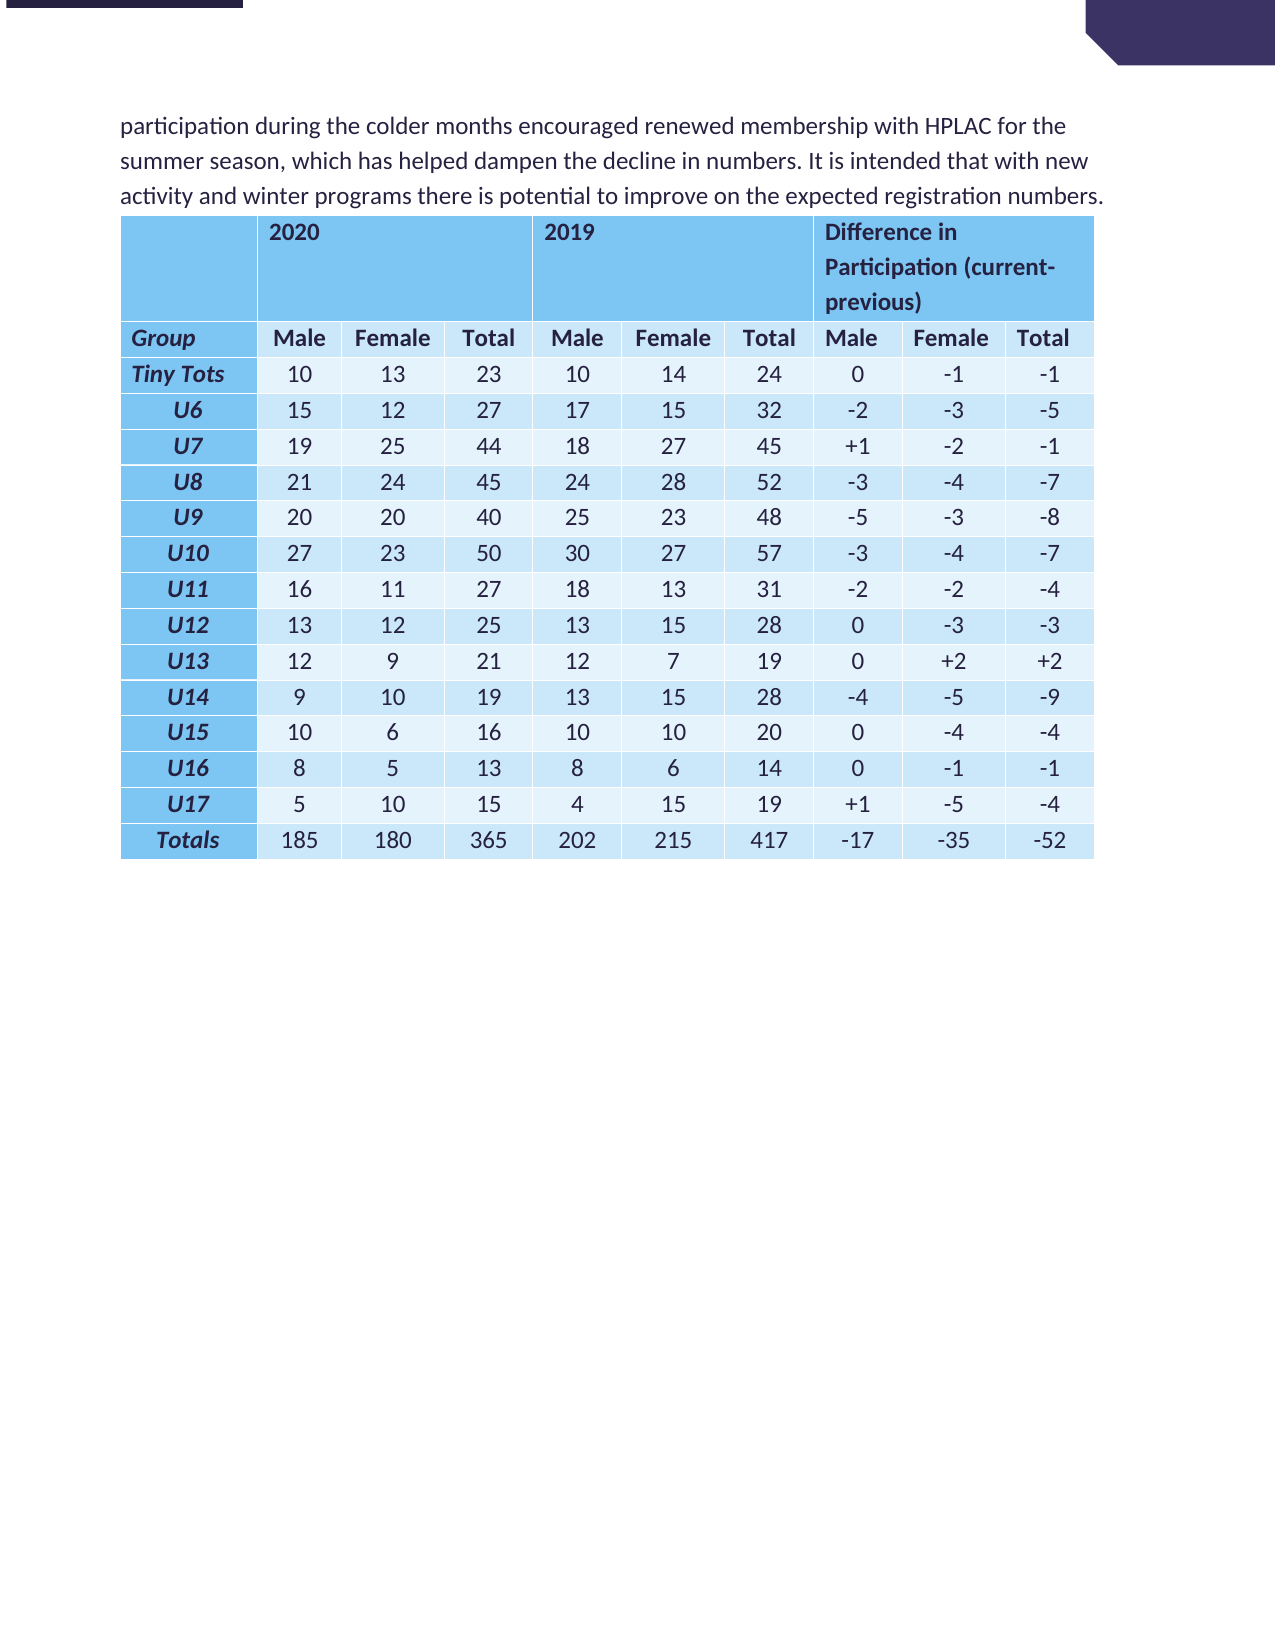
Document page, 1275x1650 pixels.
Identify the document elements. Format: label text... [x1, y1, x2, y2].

table_cell 15 [622, 681, 724, 715]
table_cell +2 [1006, 645, 1094, 679]
table_cell Female [342, 322, 444, 357]
table_cell -5 [1006, 394, 1094, 429]
table_cell -1 [1006, 358, 1094, 393]
table_cell 18 [533, 573, 621, 608]
table_cell 13 [533, 681, 621, 715]
table_cell 52 [725, 466, 813, 500]
table_cell 27 [622, 537, 724, 572]
table_cell 16 [445, 716, 532, 751]
table_cell -1 [903, 358, 1005, 393]
table_cell 10 [258, 358, 341, 393]
table_cell -1 [903, 752, 1005, 787]
table_cell -4 [1006, 788, 1094, 823]
table_cell 50 [445, 537, 532, 572]
table_cell 16 [258, 573, 341, 608]
table_cell U7 [121, 430, 257, 464]
table_cell 28 [725, 609, 813, 644]
table_cell -5 [814, 501, 902, 536]
table_cell -7 [1006, 537, 1094, 572]
table_cell U17 [121, 788, 257, 823]
table_cell 185 [258, 824, 341, 859]
table_cell Total [1006, 322, 1094, 357]
table_cell 15 [258, 394, 341, 429]
table_cell 44 [445, 430, 532, 464]
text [120, 110, 1155, 211]
table_cell 10 [622, 716, 724, 751]
table_cell 12 [342, 394, 444, 429]
table_cell 9 [258, 681, 341, 715]
table_cell Tiny Tots [121, 358, 257, 393]
table_cell -1 [1006, 430, 1094, 464]
table_cell -9 [1006, 681, 1094, 715]
table_cell 13 [258, 609, 341, 644]
table_cell 31 [725, 573, 813, 608]
table_cell 0 [814, 609, 902, 644]
table_cell -3 [903, 609, 1005, 644]
table_cell 10 [533, 716, 621, 751]
table_cell 30 [533, 537, 621, 572]
table_cell Female [903, 322, 1005, 357]
table_cell U14 [121, 681, 257, 715]
table_cell 12 [342, 609, 444, 644]
table_cell 28 [725, 681, 813, 715]
table_cell 0 [814, 716, 902, 751]
table_cell 15 [445, 788, 532, 823]
table_cell 20 [342, 501, 444, 536]
table_cell 20 [258, 501, 341, 536]
table_cell 0 [814, 358, 902, 393]
table_cell 180 [342, 824, 444, 859]
table_cell 19 [725, 788, 813, 823]
table_cell 15 [622, 609, 724, 644]
table_cell 40 [445, 501, 532, 536]
table_cell -3 [903, 501, 1005, 536]
table_cell -3 [814, 466, 902, 500]
table_cell -2 [814, 394, 902, 429]
table_cell Totals [121, 824, 257, 859]
table_cell -5 [903, 681, 1005, 715]
table_cell 20 [725, 716, 813, 751]
table_cell 27 [258, 537, 341, 572]
table_cell -5 [903, 788, 1005, 823]
table_cell 23 [342, 537, 444, 572]
table_cell -4 [814, 681, 902, 715]
table_cell 10 [342, 788, 444, 823]
table_cell Total [445, 322, 532, 357]
table_cell 45 [445, 466, 532, 500]
table_cell 15 [622, 788, 724, 823]
table_cell U10 [121, 537, 257, 572]
table_cell 13 [342, 358, 444, 393]
table_cell 14 [725, 752, 813, 787]
table_cell -8 [1006, 501, 1094, 536]
table_cell 27 [445, 394, 532, 429]
table_cell 14 [622, 358, 724, 393]
table_cell +1 [814, 430, 902, 464]
table_cell 27 [445, 573, 532, 608]
table_cell 28 [622, 466, 724, 500]
table_cell 5 [342, 752, 444, 787]
table_cell 10 [342, 681, 444, 715]
table_cell 215 [622, 824, 724, 859]
table_cell 8 [258, 752, 341, 787]
table_cell -35 [903, 824, 1005, 859]
table_cell 417 [725, 824, 813, 859]
table_cell -3 [903, 394, 1005, 429]
table_cell U13 [121, 645, 257, 679]
table_cell 5 [258, 788, 341, 823]
table_cell -4 [903, 716, 1005, 751]
table_cell 0 [814, 645, 902, 679]
table_cell 32 [725, 394, 813, 429]
table_cell -3 [1006, 609, 1094, 644]
table_cell 202 [533, 824, 621, 859]
table_cell -3 [814, 537, 902, 572]
table_cell U8 [121, 466, 257, 500]
table_cell -4 [1006, 716, 1094, 751]
table_cell 10 [533, 358, 621, 393]
table_cell 13 [622, 573, 724, 608]
table_cell -2 [903, 573, 1005, 608]
table_cell 27 [622, 430, 724, 464]
table_cell U9 [121, 501, 257, 536]
table_cell 57 [725, 537, 813, 572]
table_cell -17 [814, 824, 902, 859]
table_cell 15 [622, 394, 724, 429]
table_cell -1 [1006, 752, 1094, 787]
table_cell Male [258, 322, 341, 357]
table_cell 365 [445, 824, 532, 859]
table_cell 24 [725, 358, 813, 393]
table_header 2019 [533, 216, 813, 321]
table_header [121, 216, 257, 321]
table_cell 25 [533, 501, 621, 536]
table_cell 48 [725, 501, 813, 536]
table_cell 9 [342, 645, 444, 679]
table_cell -7 [1006, 466, 1094, 500]
table_cell 24 [533, 466, 621, 500]
table_cell 4 [533, 788, 621, 823]
table_cell +2 [903, 645, 1005, 679]
table_cell U15 [121, 716, 257, 751]
table_cell 6 [622, 752, 724, 787]
table_cell 23 [445, 358, 532, 393]
table_cell -2 [814, 573, 902, 608]
table_cell 13 [445, 752, 532, 787]
table_cell Total [725, 322, 813, 357]
table_cell U6 [121, 394, 257, 429]
table_cell -2 [903, 430, 1005, 464]
table_cell 19 [725, 645, 813, 679]
table_cell Female [622, 322, 724, 357]
table_cell 24 [342, 466, 444, 500]
table_cell 17 [533, 394, 621, 429]
table_cell 21 [445, 645, 532, 679]
table_cell -4 [903, 466, 1005, 500]
table_cell 19 [445, 681, 532, 715]
table_cell 25 [342, 430, 444, 464]
table_cell 12 [533, 645, 621, 679]
table_cell 8 [533, 752, 621, 787]
table_header Difference in Participation (current-previous) [814, 216, 1094, 321]
table_cell U16 [121, 752, 257, 787]
table_header 2020 [258, 216, 532, 321]
table_cell 11 [342, 573, 444, 608]
table_cell 45 [725, 430, 813, 464]
table_cell 7 [622, 645, 724, 679]
table_cell 19 [258, 430, 341, 464]
table_cell 18 [533, 430, 621, 464]
table_cell 23 [622, 501, 724, 536]
table_cell 6 [342, 716, 444, 751]
table_cell -4 [1006, 573, 1094, 608]
table_cell U11 [121, 573, 257, 608]
table_cell Male [814, 322, 902, 357]
table_cell 25 [445, 609, 532, 644]
table_cell 12 [258, 645, 341, 679]
table_cell +1 [814, 788, 902, 823]
table_cell -4 [903, 537, 1005, 572]
table_cell Male [533, 322, 621, 357]
table_cell -52 [1006, 824, 1094, 859]
table_cell U12 [121, 609, 257, 644]
table_cell Group [121, 322, 257, 357]
table_cell 0 [814, 752, 902, 787]
table_cell 21 [258, 466, 341, 500]
table_cell 10 [258, 716, 341, 751]
table_cell 13 [533, 609, 621, 644]
